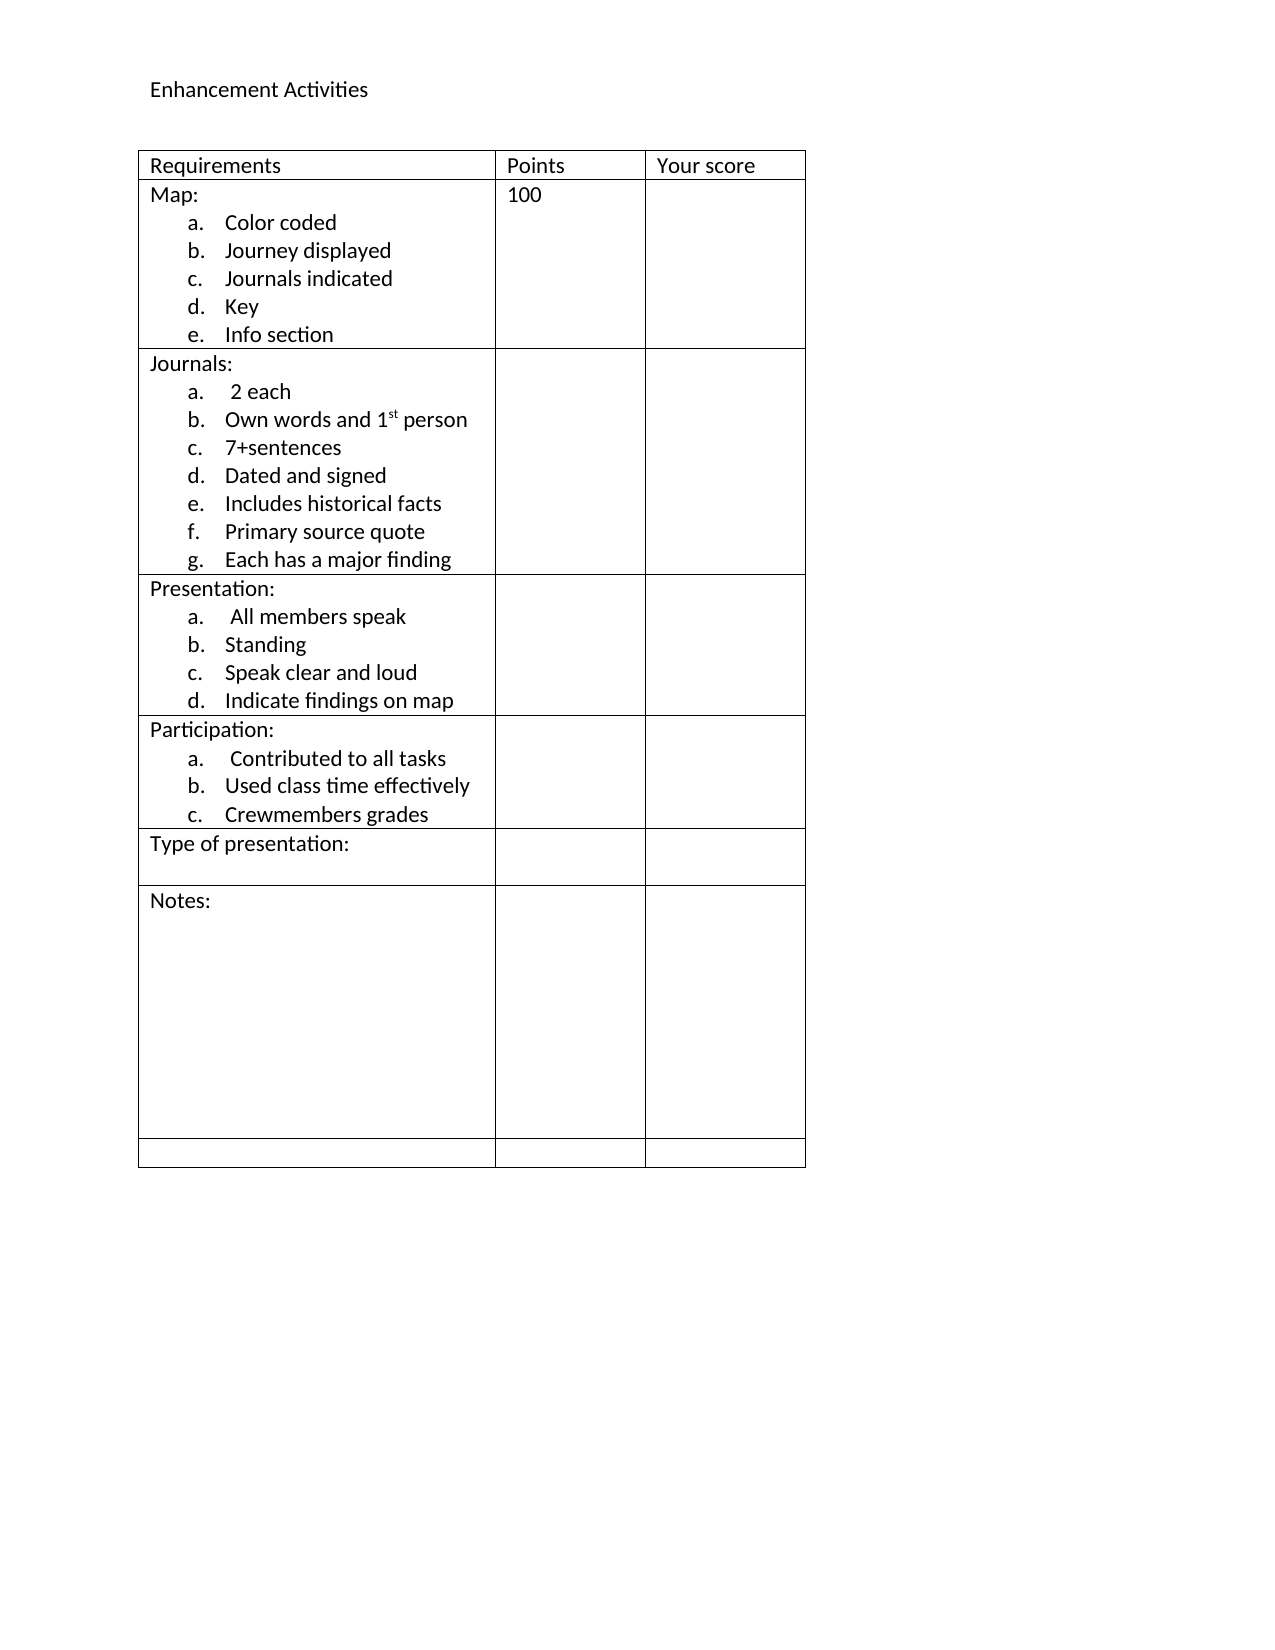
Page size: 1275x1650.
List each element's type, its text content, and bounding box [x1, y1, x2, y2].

table_cell Map: Color coded Journey displayed Journals indicated Key Info section [139, 180, 495, 348]
table_header Points [496, 151, 645, 179]
table_cell [646, 180, 805, 348]
table_cell Journals: 2 each Own words and 1st person 7+sentences Dated and signed Includes historical facts Primary source quote Each has a major finding [139, 349, 495, 573]
table_cell [646, 1139, 805, 1167]
table_cell Notes: [139, 886, 495, 1138]
table_header Your score [646, 151, 805, 179]
table_cell [496, 716, 645, 828]
table_cell [646, 575, 805, 714]
table_cell 100 [496, 180, 645, 348]
table_cell Type of presentation: [139, 829, 495, 885]
table_header Requirements [139, 151, 495, 179]
table_cell [496, 575, 645, 714]
table_cell [646, 349, 805, 573]
table_cell [646, 886, 805, 1138]
table_cell [496, 349, 645, 573]
table_cell [646, 829, 805, 885]
table_cell [646, 716, 805, 828]
table_cell Presentation: All members speak Standing Speak clear and loud Indicate findings on map [139, 575, 495, 714]
table_cell Participation: Contributed to all tasks Used class time effectively Crewmembers grades [139, 716, 495, 828]
table_cell [496, 1139, 645, 1167]
table_cell [496, 829, 645, 885]
table_cell [139, 1139, 495, 1167]
table_cell [496, 886, 645, 1138]
